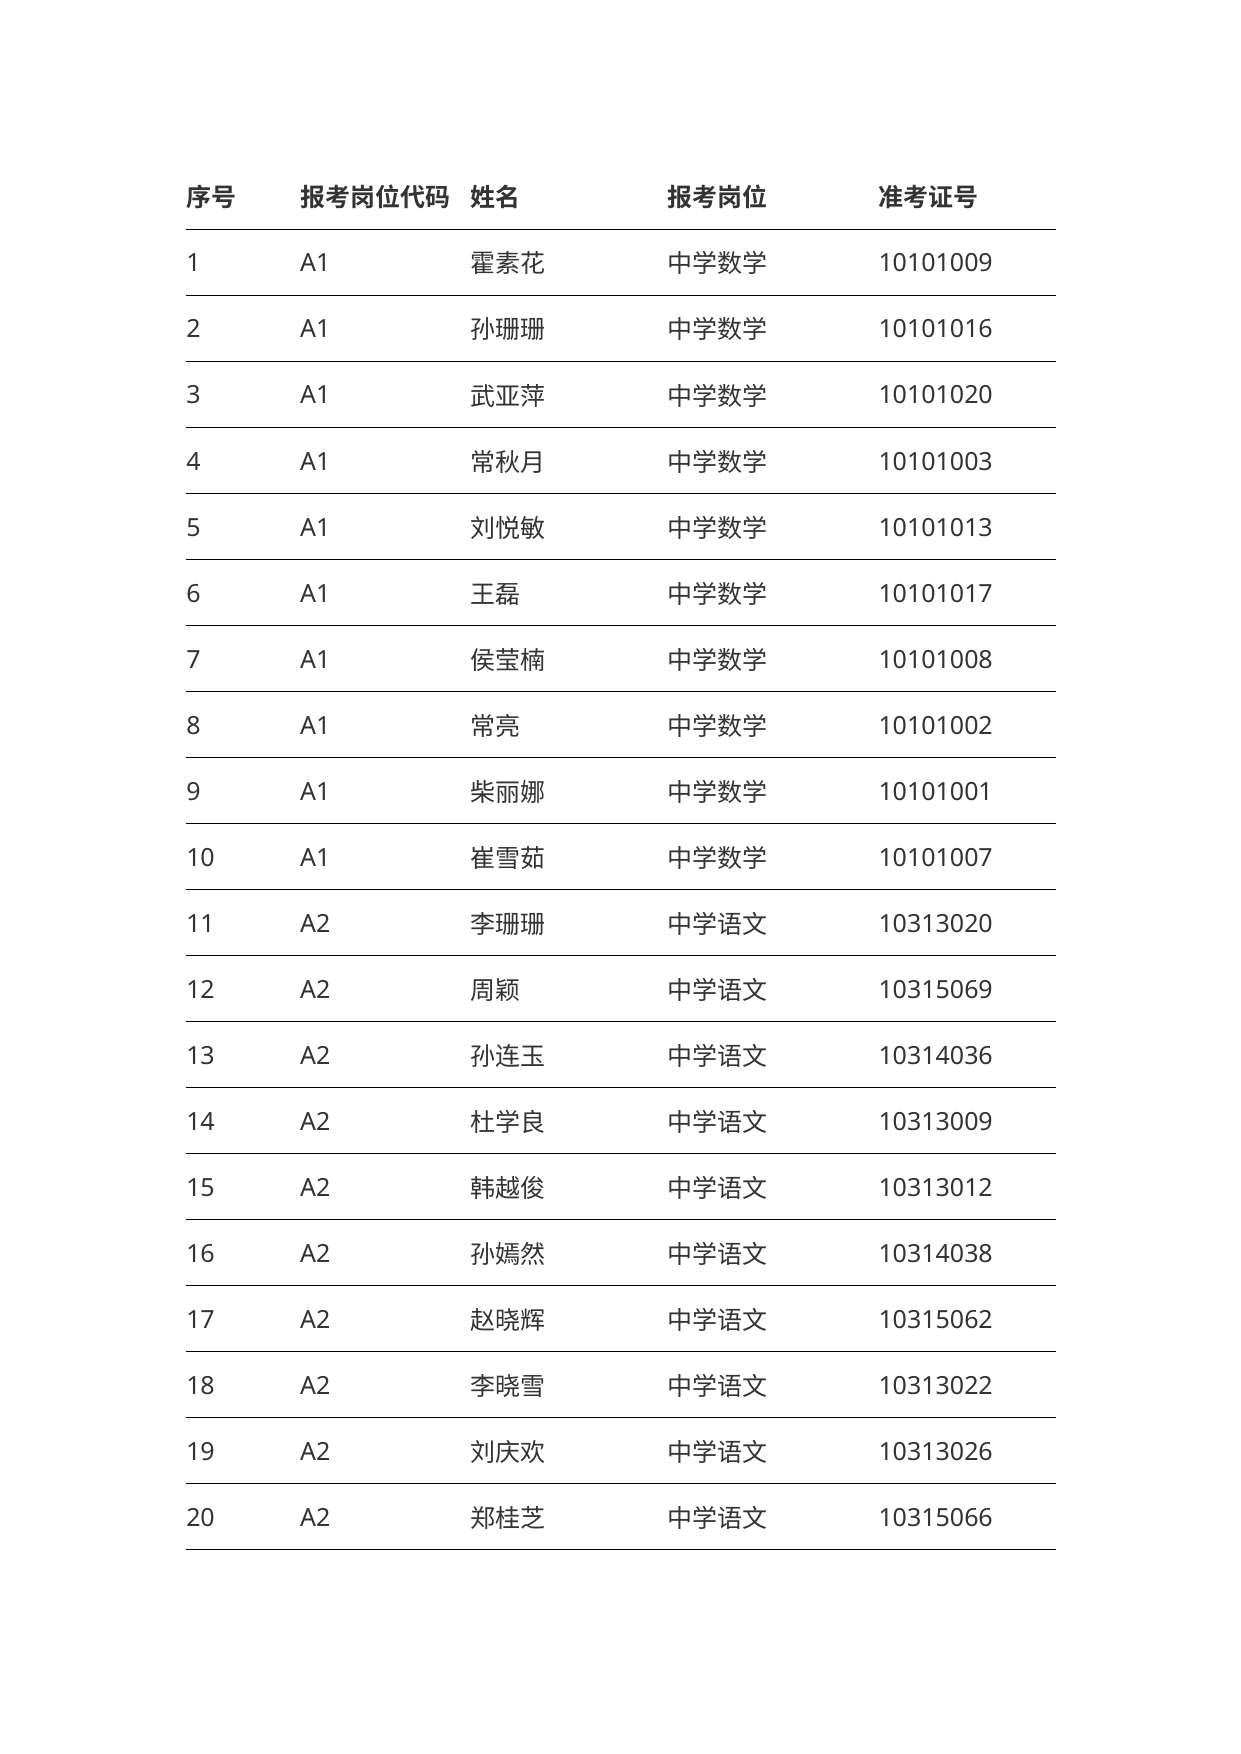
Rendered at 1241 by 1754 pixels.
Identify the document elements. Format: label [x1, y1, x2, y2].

table_header [185, 162, 1056, 1552]
